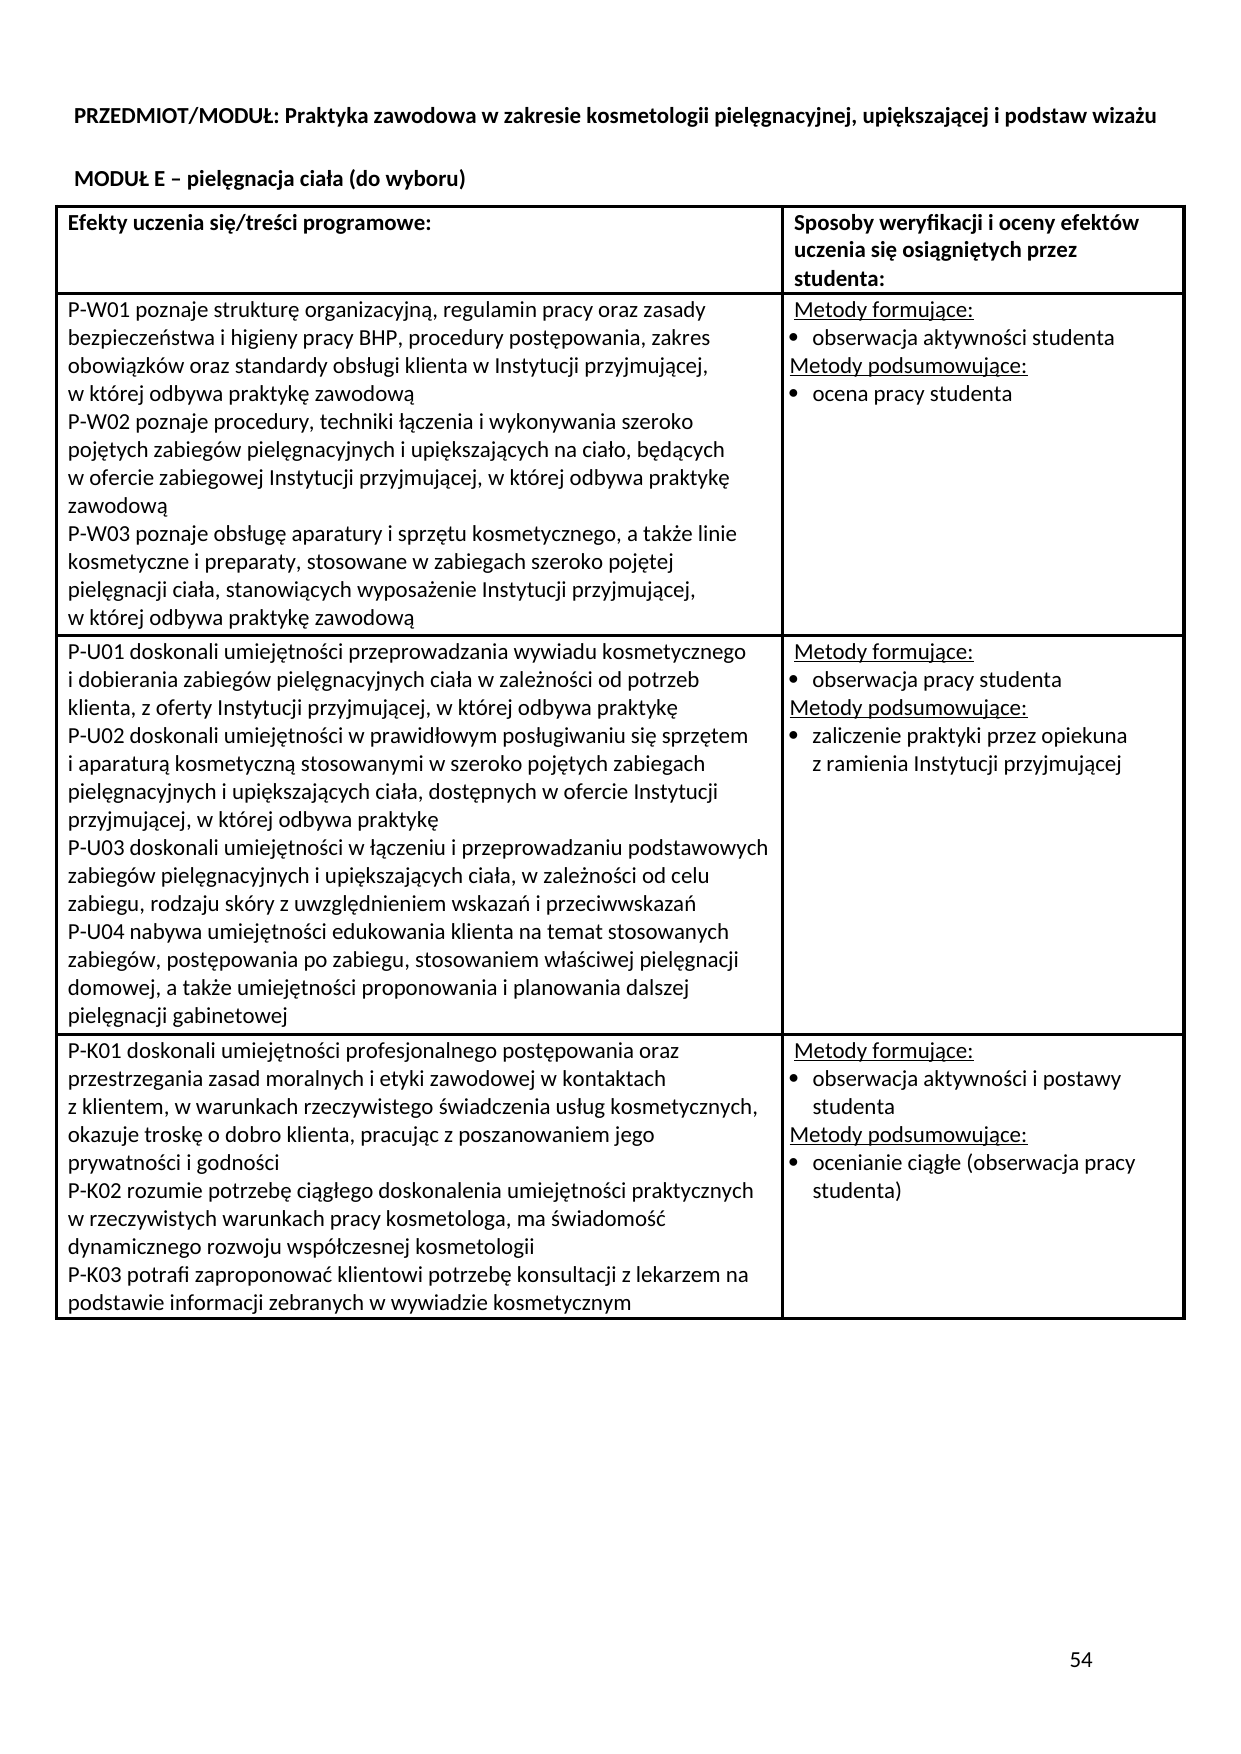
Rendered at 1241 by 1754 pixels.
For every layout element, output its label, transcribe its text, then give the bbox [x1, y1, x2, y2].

table_cell P-W01 poznaje strukturę organizacyjną, regulamin pracy oraz zasady bezpieczeństwa i higieny pracy BHP, procedury postępowania, zakres obowiązków oraz standardy obsługi klienta w Instytucji przyjmującej, w której odbywa praktykę zawodową P-W02 poznaje procedury, techniki łączenia i wykonywania szeroko pojętych zabiegów pielęgnacyjnych i upiększających na ciało, będących w ofercie zabiegowej Instytucji przyjmującej, w której odbywa praktykę zawodową P-W03 poznaje obsługę aparatury i sprzętu kosmetycznego, a także linie kosmetyczne i preparaty, stosowane w zabiegach szeroko pojętej pielęgnacji ciała, stanowiących wyposażenie Instytucji przyjmującej, w której odbywa praktykę zawodową [58, 295, 781, 634]
table_cell P-K01 doskonali umiejętności profesjonalnego postępowania oraz przestrzegania zasad moralnych i etyki zawodowej w kontaktach z klientem, w warunkach rzeczywistego świadczenia usług kosmetycznych, okazuje troskę o dobro klienta, pracując z poszanowaniem jego prywatności i godności P-K02 rozumie potrzebę ciągłego doskonalenia umiejętności praktycznych w rzeczywistych warunkach pracy kosmetologa, ma świadomość dynamicznego rozwoju współczesnej kosmetologii P-K03 potrafi zaproponować klientowi potrzebę konsultacji z lekarzem na podstawie informacji zebranych w wywiadzie kosmetycznym [58, 1036, 781, 1317]
table_cell Metody formujące: obserwacja aktywności i postawy studenta Metody podsumowujące: ocenianie ciągłe (obserwacja pracy studenta) [784, 1036, 1182, 1317]
table_header Efekty uczenia się/treści programowe: [58, 208, 781, 292]
table_header Sposoby weryfikacji i oceny efektów uczenia się osiągniętych przez studenta: [784, 208, 1182, 292]
table_cell Metody formujące: obserwacja pracy studenta Metody podsumowujące: zaliczenie praktyki przez opiekuna z ramienia Instytucji przyjmującej [784, 637, 1182, 1033]
subtitle PRZEDMIOT/MODUŁ: Praktyka zawodowa w zakresie kosmetologii pielęgnacyjnej, upiększającej i podstaw wizażu [74, 101, 1166, 129]
table_cell Metody formujące: obserwacja aktywności studenta Metody podsumowujące: ocena pracy studenta [784, 295, 1182, 634]
text MODUŁ E – pielęgnacja ciała (do wyboru) [74, 164, 1092, 192]
table_cell P-U01 doskonali umiejętności przeprowadzania wywiadu kosmetycznego i dobierania zabiegów pielęgnacyjnych ciała w zależności od potrzeb klienta, z oferty Instytucji przyjmującej, w której odbywa praktykę P-U02 doskonali umiejętności w prawidłowym posługiwaniu się sprzętem i aparaturą kosmetyczną stosowanymi w szeroko pojętych zabiegach pielęgnacyjnych i upiększających ciała, dostępnych w ofercie Instytucji przyjmującej, w której odbywa praktykę P-U03 doskonali umiejętności w łączeniu i przeprowadzaniu podstawowych zabiegów pielęgnacyjnych i upiększających ciała, w zależności od celu zabiegu, rodzaju skóry z uwzględnieniem wskazań i przeciwwskazań P-U04 nabywa umiejętności edukowania klienta na temat stosowanych zabiegów, postępowania po zabiegu, stosowaniem właściwej pielęgnacji domowej, a także umiejętności proponowania i planowania dalszej pielęgnacji gabinetowej [58, 637, 781, 1033]
